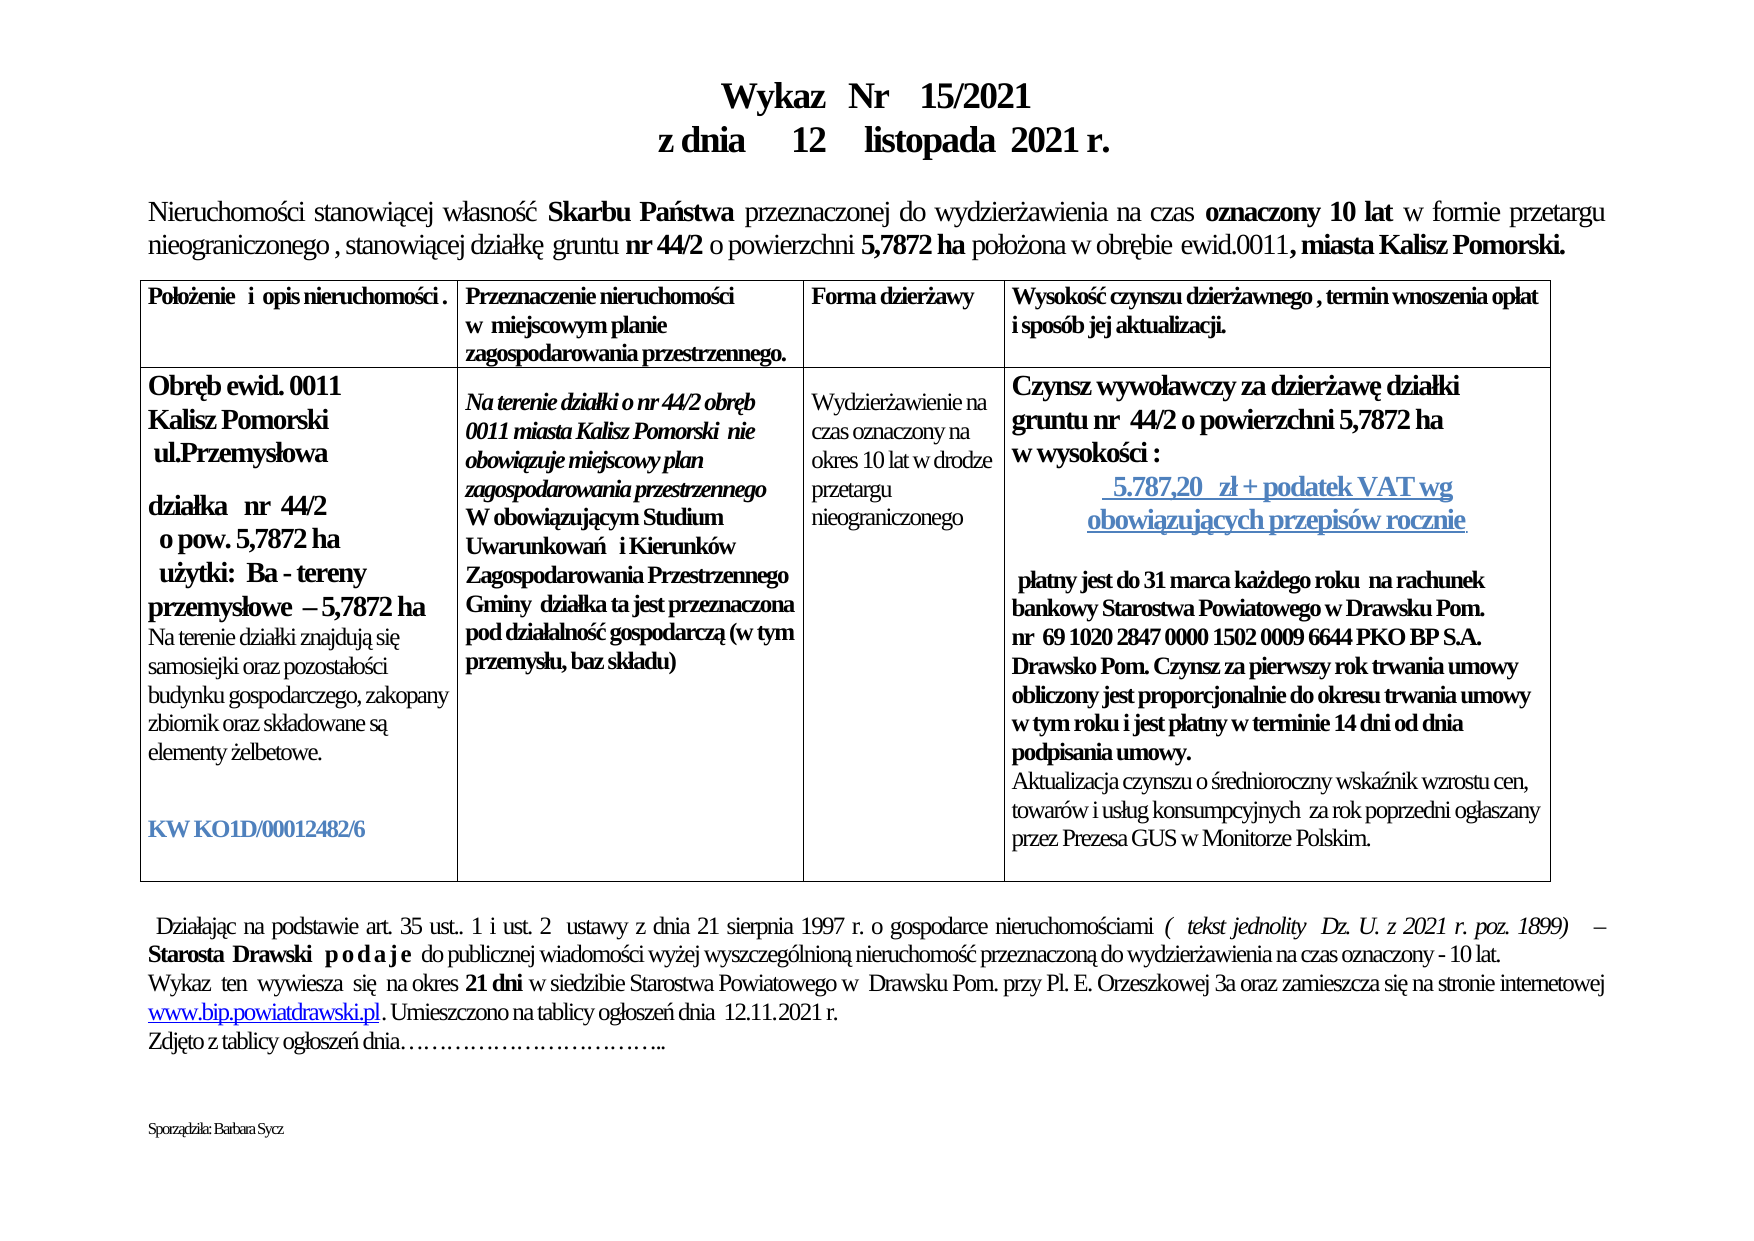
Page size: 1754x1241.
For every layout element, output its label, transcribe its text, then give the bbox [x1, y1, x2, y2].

text Zdjęto z tablicy ogłoszeń dnia…………………………….. [148, 1026, 1606, 1054]
text Nieruchomości stanowiącej własność Skarbu Państwa przeznaczonej do wydzierżawienia na czas oznaczony 10 lat w formie przetargu nieograniczonego , stanowiącej działkę gruntu nr 44/2 o powierzchni 5,7872 ha położona w obrębie ewid.0011, miasta Kalisz Pomorski. [148, 194, 1606, 261]
text Działając na podstawie art. 35 ust.. 1 i ust. 2 ustawy z dnia 21 sierpnia 1997 r. o gospodarce nieruchomościami ( tekst jednolity Dz. U. z 2021 r. poz. 1899) – Starosta Drawski p o d a j e do publicznej wiadomości wyżej wyszczególnioną nieruchomość przeznaczoną do wydzierżawienia na czas oznaczony - 10 lat. [148, 911, 1606, 968]
table_cell Obręb ewid. 0011 Kalisz Pomorski ul.Przemysłowa działka nr 44/2 o pow. 5,7872 ha użytki: Ba - tereny przemysłowe – 5,7872 ha Na terenie działki znajdują się samosiejki oraz pozostałości budynku gospodarczego, zakopany zbiornik oraz składowane są elementy żelbetowe. KW KO1D/00012482/6 [141, 368, 457, 881]
table_header Położenie i opis nieruchomości . [141, 281, 457, 367]
table_header Wysokość czynszu dzierżawnego , termin wnoszenia opłat i sposób jej aktualizacji. [1005, 281, 1550, 367]
table_cell Na terenie działki o nr 44/2 obręb 0011 miasta Kalisz Pomorski nie obowiązuje miejscowy plan zagospodarowania przestrzennego W obowiązującym Studium Uwarunkowań i Kierunków Zagospodarowania Przestrzennego Gminy działka ta jest przeznaczona pod działalność gospodarczą (w tym przemysłu, baz składu) [458, 368, 803, 881]
table_cell Czynsz wywoławczy za dzierżawę działki gruntu nr 44/2 o powierzchni 5,7872 ha w wysokości : 5.787,20 zł + podatek VAT wg obowiązujących przepisów rocznie płatny jest do 31 marca każdego roku na rachunek bankowy Starostwa Powiatowego w Drawsku Pom. nr 69 1020 2847 0000 1502 0009 6644 PKO BP S.A. Drawsko Pom. Czynsz za pierwszy rok trwania umowy obliczony jest proporcjonalnie do okresu trwania umowy w tym roku i jest płatny w terminie 14 dni od dnia podpisania umowy. Aktualizacja czynszu o średnioroczny wskaźnik wzrostu cen, towarów i usług konsumpcyjnych za rok poprzedni ogłaszany przez Prezesa GUS w Monitorze Polskim. [1005, 368, 1550, 881]
table_cell Wydzierżawienie na czas oznaczony na okres 10 lat w drodze przetargu nieograniczonego [804, 368, 1004, 881]
table_header Przeznaczenie nieruchomości w miejscowym planie zagospodarowania przestrzennego. [458, 281, 803, 367]
text Wykaz ten wywiesza się na okres 21 dni w siedzibie Starostwa Powiatowego w Drawsku Pom. przy Pl. E. Orzeszkowej 3a oraz zamieszcza się na stronie internetowej www.bip.powiatdrawski.pl. Umieszczono na tablicy ogłoszeń dnia 12.11.2021 r. [148, 968, 1606, 1026]
table_header Forma dzierżawy [804, 281, 1004, 367]
